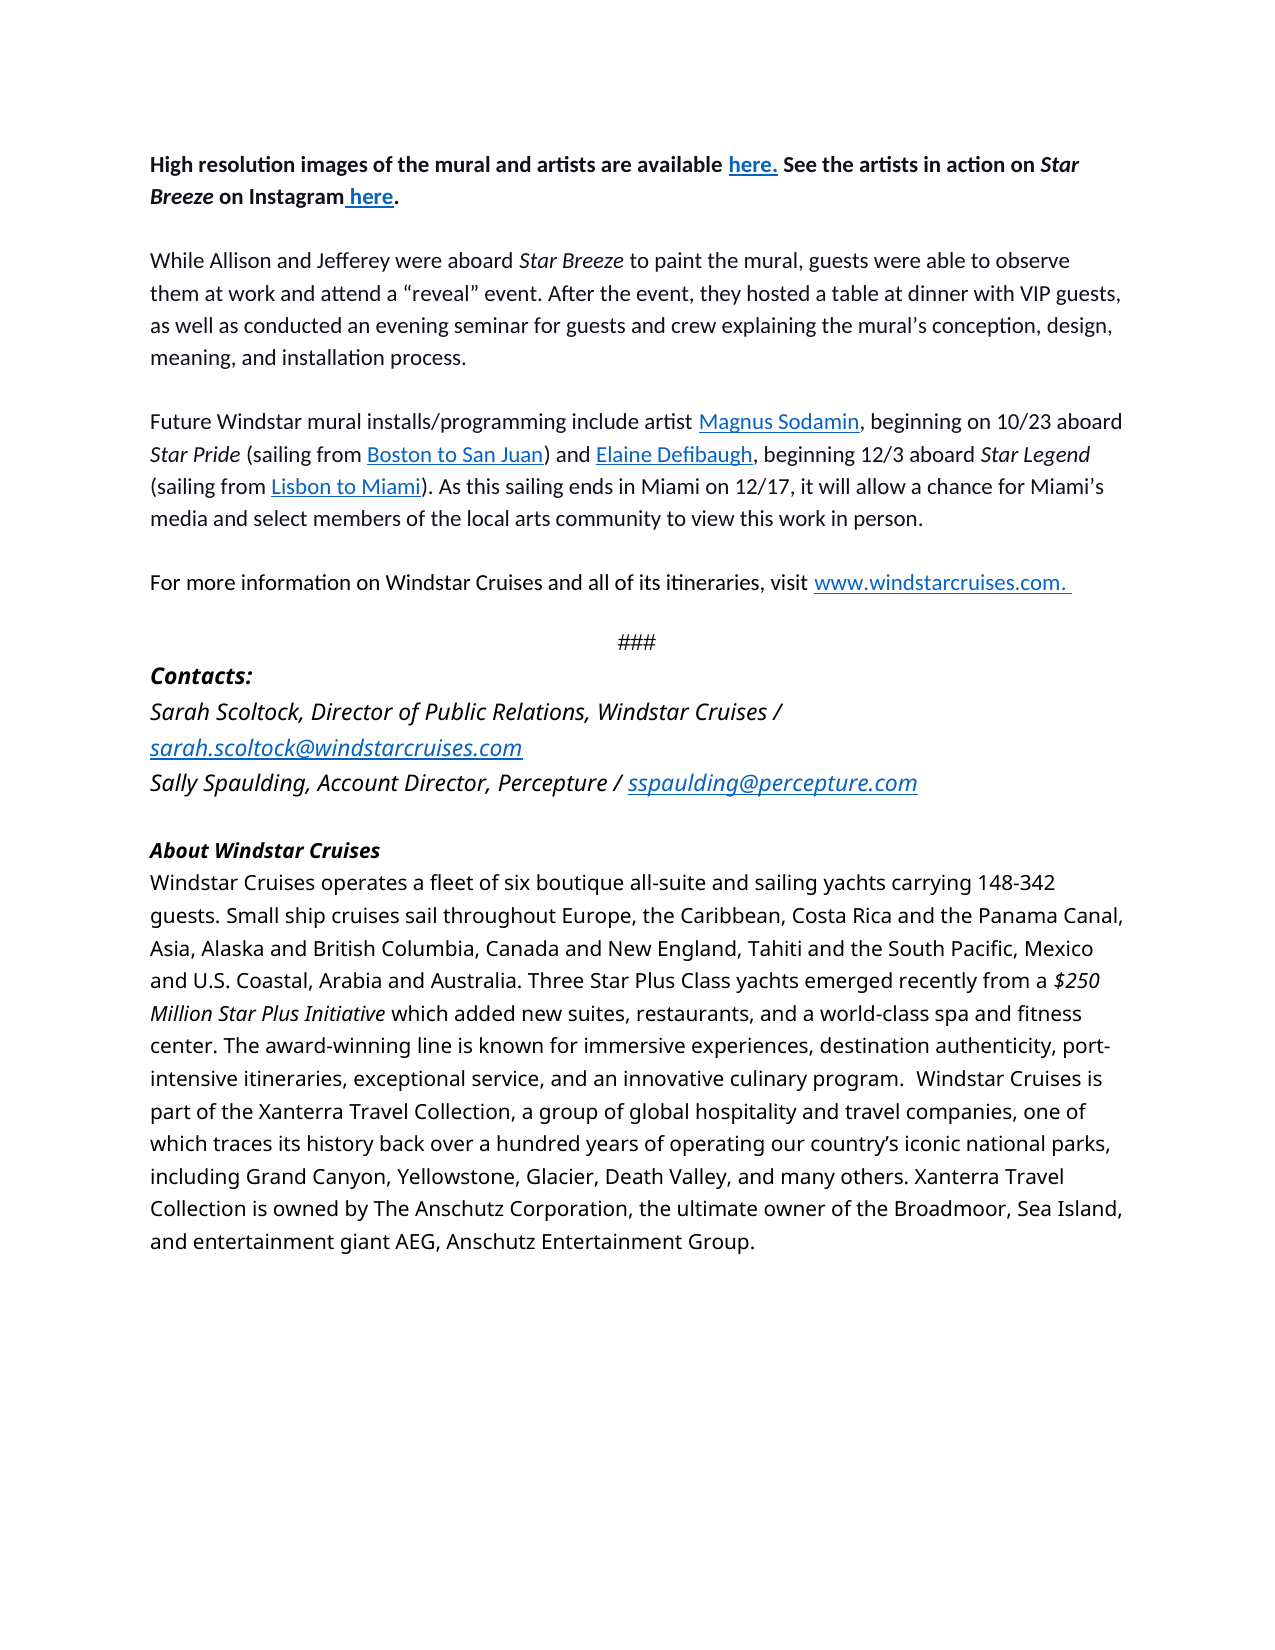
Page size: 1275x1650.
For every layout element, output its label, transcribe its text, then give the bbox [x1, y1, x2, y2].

text About Windstar Cruises Windstar Cruises operates a fleet of six boutique all-suite and sailing yachts carrying 148-342 guests. Small ship cruises sail throughout Europe, the Caribbean, Costa Rica and the Panama Canal, Asia, Alaska and British Columbia, Canada and New England, Tahiti and the South Pacific, Mexico and U.S. Coastal, Arabia and Australia. Three Star Plus Class yachts emerged recently from a $250 Million Star Plus Initiative which added new suites, restaurants, and a world-class spa and fitness center. The award-winning line is known for immersive experiences, destination authenticity, port-intensive itineraries, exceptional service, and an innovative culinary program. Windstar Cruises is part of the Xanterra Travel Collection, a group of global hospitality and travel companies, one of which traces its history back over a hundred years of operating our country’s iconic national parks, including Grand Canyon, Yellowstone, Glacier, Death Valley, and many others. Xanterra Travel Collection is owned by The Anschutz Corporation, the ultimate owner of the Broadmoor, Sea Island, and entertainment giant AEG, Anschutz Entertainment Group. [150, 836, 1125, 1256]
text High resolution images of the mural and artists are available here. See the artists in action on Star Breeze on Instagram here. [150, 150, 1125, 210]
text Sally Spaulding, Account Director, Percepture / sspaulding@percepture.com [150, 767, 1125, 799]
text Future Windstar mural installs/programming include artist Magnus Sodamin, beginning on 10/23 aboard Star Pride (sailing from Boston to San Juan) and Elaine Defibaugh, beginning 12/3 aboard Star Legend (sailing from Lisbon to Miami). As this sailing ends in Miami on 12/17, it will allow a chance for Miami’s media and select members of the local arts community to view this work in person. [150, 407, 1125, 532]
text While Allison and Jefferey were aboard Star Breeze to paint the mural, guests were able to observe them at work and attend a “reveal” event. After the event, they hosted a table at dinner with VIP guests, as well as conducted an evening seminar for guests and crew explaining the mural’s conception, design, meaning, and installation process. [150, 247, 1125, 371]
text Contacts: [150, 659, 1125, 691]
text ### [150, 629, 1125, 656]
text For more information on Windstar Cruises and all of its itineraries, visit www.windstarcruises.com. [150, 568, 1125, 596]
text Sarah Scoltock, Director of Public Relations, Windstar Cruises / sarah.scoltock@windstarcruises.com [150, 696, 1125, 763]
